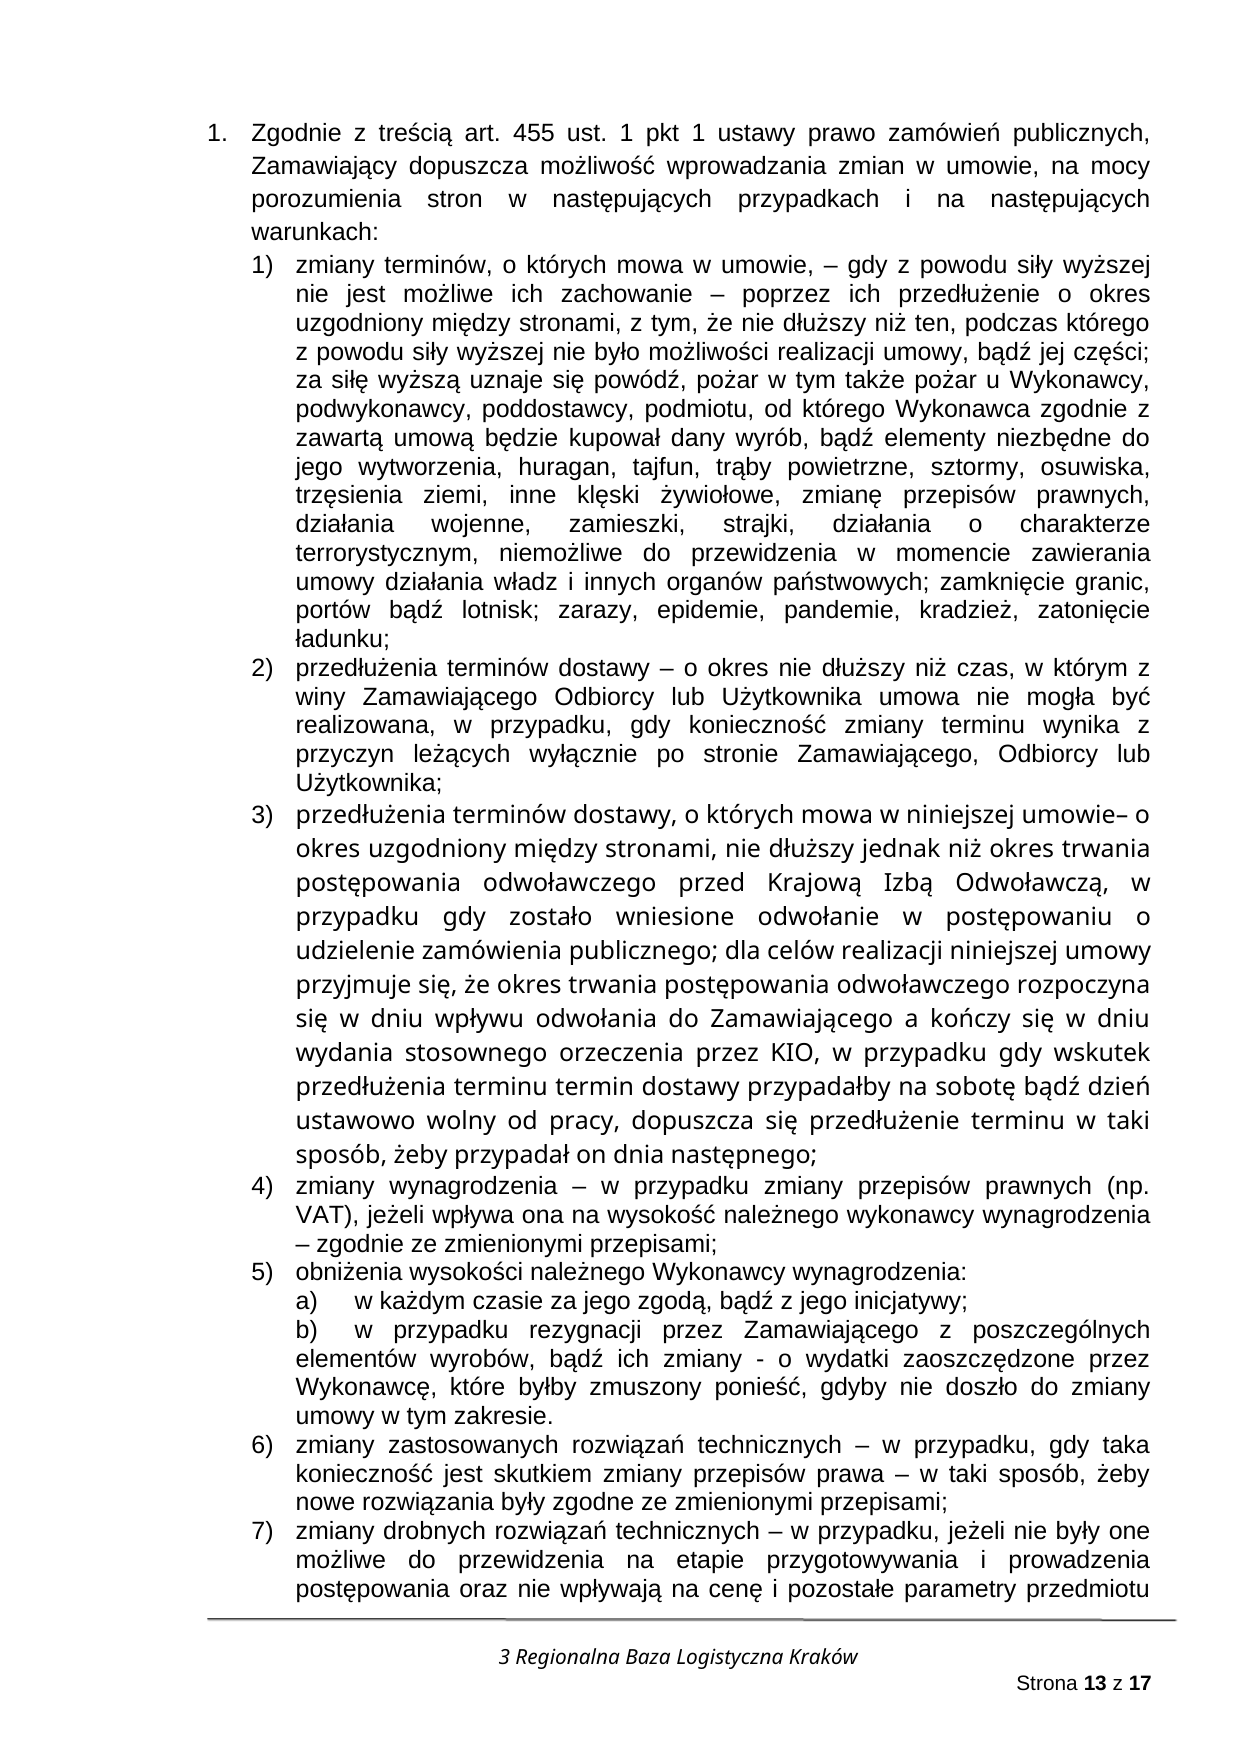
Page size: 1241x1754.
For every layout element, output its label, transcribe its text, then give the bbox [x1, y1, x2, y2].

picture [206, 1618, 1179, 1625]
list b) w przypadku rezygnacji przez Zamawiającego z poszczególnych elementów wyrobów, bądź ich zmiany - o wydatki zaoszczędzone przez Wykonawcę, które byłby zmuszony ponieść, gdyby nie doszło do zmiany umowy w tym zakresie. [295, 1315, 1152, 1430]
list a) w każdym czasie za jego zgodą, bądź z jego inicjatywy; [295, 1286, 1152, 1315]
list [251, 1516, 1152, 1602]
list zmiany wynagrodzenia – w przypadku zmiany przepisów prawnych (np. VAT), jeżeli wpływa ona na wysokość należnego wykonawcy wynagrodzenia – zgodnie ze zmienionymi przepisami; [251, 1171, 1152, 1257]
list obniżenia wysokości należnego Wykonawcy wynagrodzenia: [251, 1257, 1152, 1286]
list przedłużenia terminów dostawy – o okres nie dłuższy niż czas, w którym z winy Zamawiającego Odbiorcy lub Użytkownika umowa nie mogła być realizowana, w przypadku, gdy konieczność zmiany terminu wynika z przyczyn leżących wyłącznie po stronie Zamawiającego, Odbiorcy lub Użytkownika; [251, 653, 1152, 796]
list zmiany terminów, o których mowa w umowie, – gdy z powodu siły wyższej nie jest możliwe ich zachowanie – poprzez ich przedłużenie o okres uzgodniony między stronami, z tym, że nie dłuższy niż ten, podczas którego z powodu siły wyższej nie było możliwości realizacji umowy, bądź jej części; za siłę wyższą uznaje się powódź, pożar w tym także pożar u Wykonawcy, podwykonawcy, poddostawcy, podmiotu, od którego Wykonawca zgodnie z zawartą umową będzie kupował dany wyrób, bądź elementy niezbędne do jego wytworzenia, huragan, tajfun, trąby powietrzne, sztormy, osuwiska, trzęsienia ziemi, inne klęski żywiołowe, zmianę przepisów prawnych, działania wojenne, zamieszki, strajki, działania o charakterze terrorystycznym, niemożliwe do przewidzenia w momencie zawierania umowy działania władz i innych organów państwowych; zamknięcie granic, portów bądź lotnisk; zarazy, epidemie, pandemie, kradzież, zatonięcie ładunku; [251, 250, 1152, 653]
list przedłużenia terminów dostawy, o których mowa w niniejszej umowie– o okres uzgodniony między stronami, nie dłuższy jednak niż okres trwania postępowania odwoławczego przed Krajową Izbą Odwoławczą, w przypadku gdy zostało wniesione odwołanie w postępowaniu o udzielenie zamówienia publicznego; dla celów realizacji niniejszej umowy przyjmuje się, że okres trwania postępowania odwoławczego rozpoczyna się w dniu wpływu odwołania do Zamawiającego a kończy się w dniu wydania stosownego orzeczenia przez KIO, w przypadku gdy wskutek przedłużenia terminu termin dostawy przypadałby na sobotę bądź dzień ustawowo wolny od pracy, dopuszcza się przedłużenie terminu w taki sposób, żeby przypadał on dnia następnego; [251, 796, 1152, 1171]
list Zgodnie z treścią art. 455 ust. 1 pkt 1 ustawy prawo zamówień publicznych, Zamawiający dopuszcza możliwość wprowadzania zmian w umowie, na mocy porozumienia stron w następujących przypadkach i na następujących warunkach: [207, 118, 1152, 246]
list zmiany zastosowanych rozwiązań technicznych – w przypadku, gdy taka konieczność jest skutkiem zmiany przepisów prawa – w taki sposób, żeby nowe rozwiązania były zgodne ze zmienionymi przepisami; [251, 1430, 1152, 1516]
